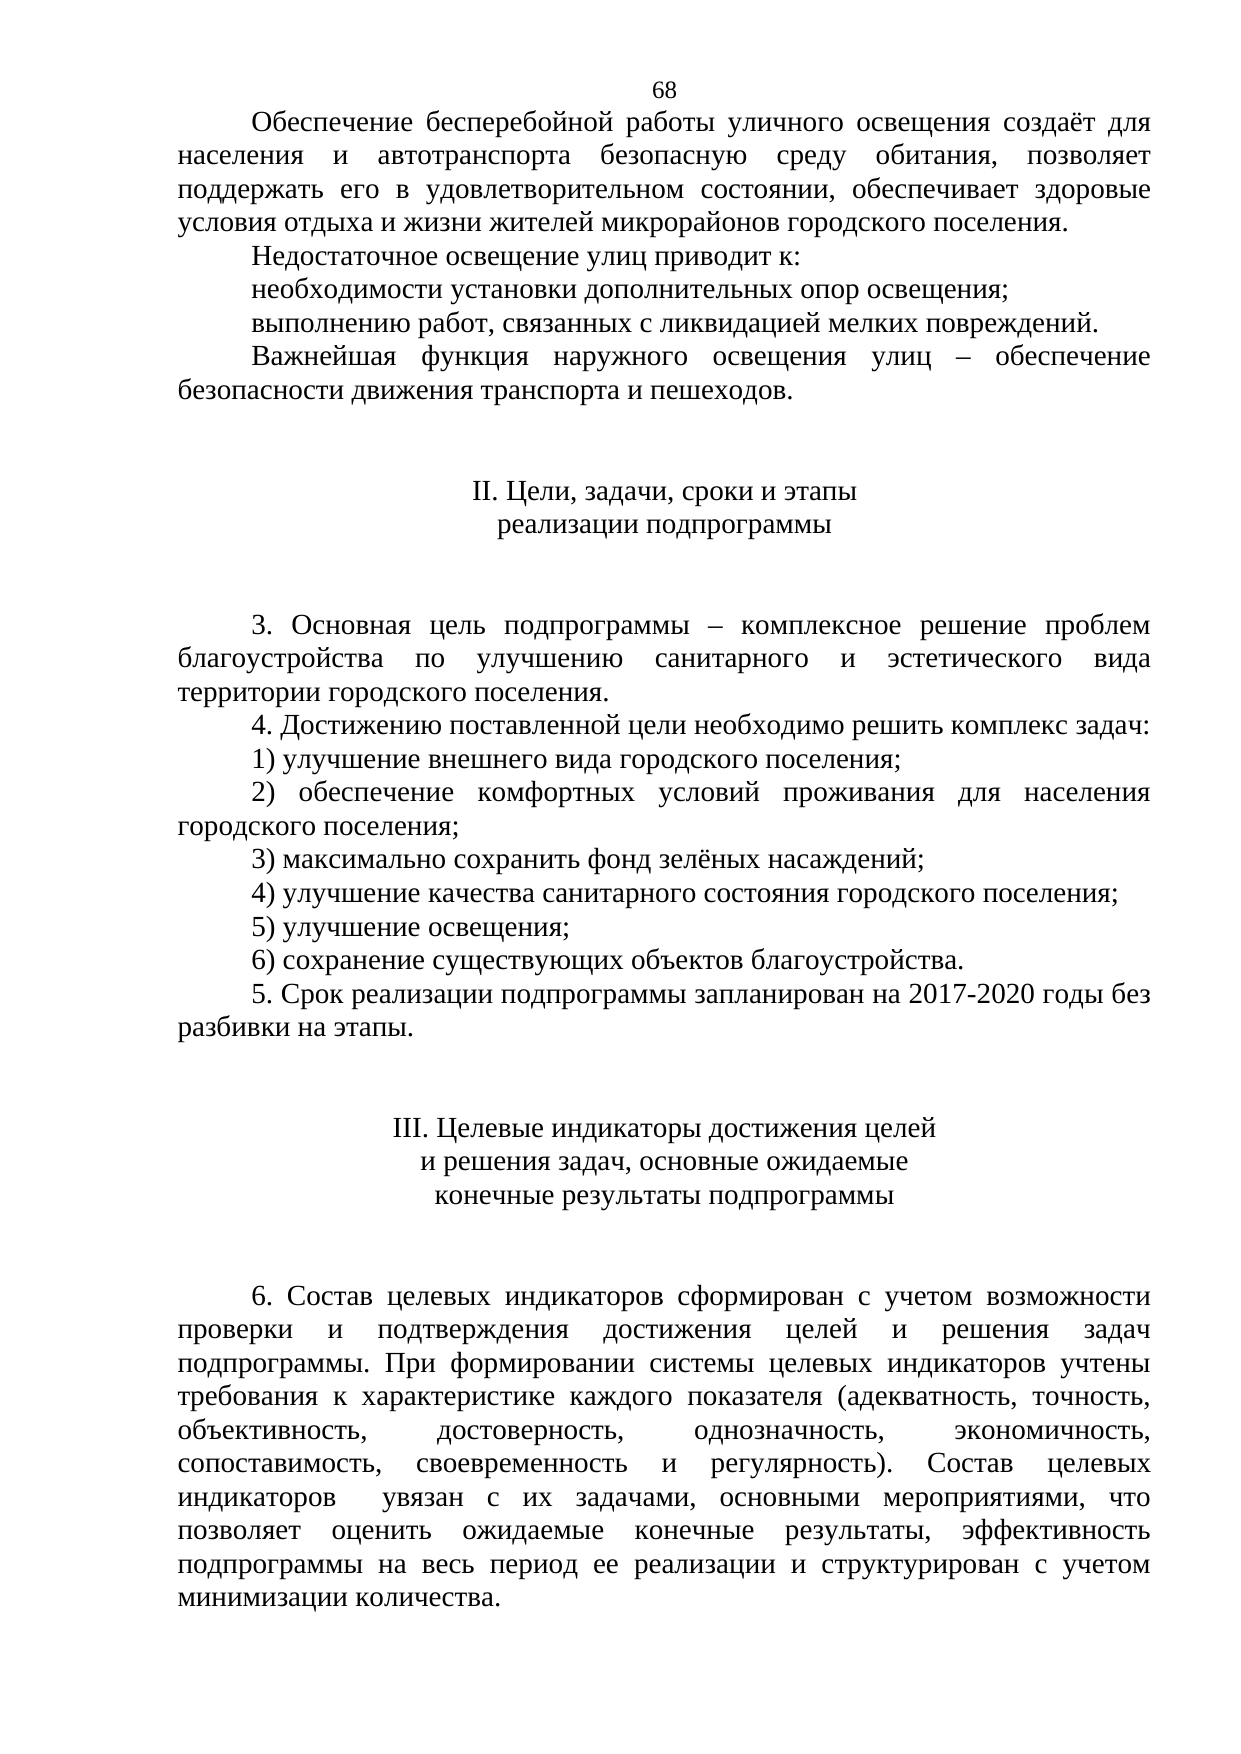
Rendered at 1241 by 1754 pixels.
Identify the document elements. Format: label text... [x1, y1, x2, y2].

text Важнейшая функция наружного освещения улиц – обеспечение безопасности движения транспорта и пешеходов. [177, 338, 1152, 406]
text конечные результаты подпрограммы [177, 1177, 1152, 1211]
text 3) максимально сохранить фонд зелёных насаждений; [177, 842, 1152, 875]
text Недостаточное освещение улиц приводит к: [177, 238, 1152, 271]
text 6) сохранение существующих объектов благоустройства. [177, 942, 1152, 976]
text II. Цели, задачи, сроки и этапы [177, 473, 1152, 506]
text 6. Состав целевых индикаторов сформирован с учетом возможности проверки и подтверждения достижения целей и решения задач подпрограммы. При формировании системы целевых индикаторов учтены требования к характеристике каждого показателя (адекватность, точность, объективность, достоверность, однозначность, экономичность, сопоставимость, своевременность и регулярность). Состав целевых индикаторов увязан с их задачами, основными мероприятиями, что позволяет оценить ожидаемые конечные результаты, эффективность подпрограммы на весь период ее реализации и структурирован с учетом минимизации количества. [177, 1278, 1152, 1613]
text 2) обеспечение комфортных условий проживания для населения городского поселения; [177, 774, 1152, 842]
text 1) улучшение внешнего вида городского поселения; [177, 741, 1152, 774]
text 3. Основная цель подпрограммы – комплексное решение проблем благоустройства по улучшению санитарного и эстетического вида территории городского поселения. [177, 607, 1152, 707]
text реализации подпрограммы [177, 506, 1152, 540]
text необходимости установки дополнительных опор освещения; [177, 271, 1152, 305]
text выполнению работ, связанных с ликвидацией мелких повреждений. [177, 305, 1152, 338]
text Обеспечение бесперебойной работы уличного освещения создаёт для населения и автотранспорта безопасную среду обитания, позволяет поддержать его в удовлетворительном состоянии, обеспечивает здоровые условия отдыха и жизни жителей микрорайонов городского поселения. [177, 104, 1152, 238]
text III. Целевые индикаторы достижения целей [177, 1110, 1152, 1143]
text 5) улучшение освещения; [177, 909, 1152, 942]
text 4. Достижению поставленной цели необходимо решить комплекс задач: [177, 707, 1152, 741]
text 4) улучшение качества санитарного состояния городского поселения; [177, 875, 1152, 909]
text 5. Срок реализации подпрограммы запланирован на 2017-2020 годы без разбивки на этапы. [177, 976, 1152, 1043]
text и решения задач, основные ожидаемые [177, 1143, 1152, 1177]
